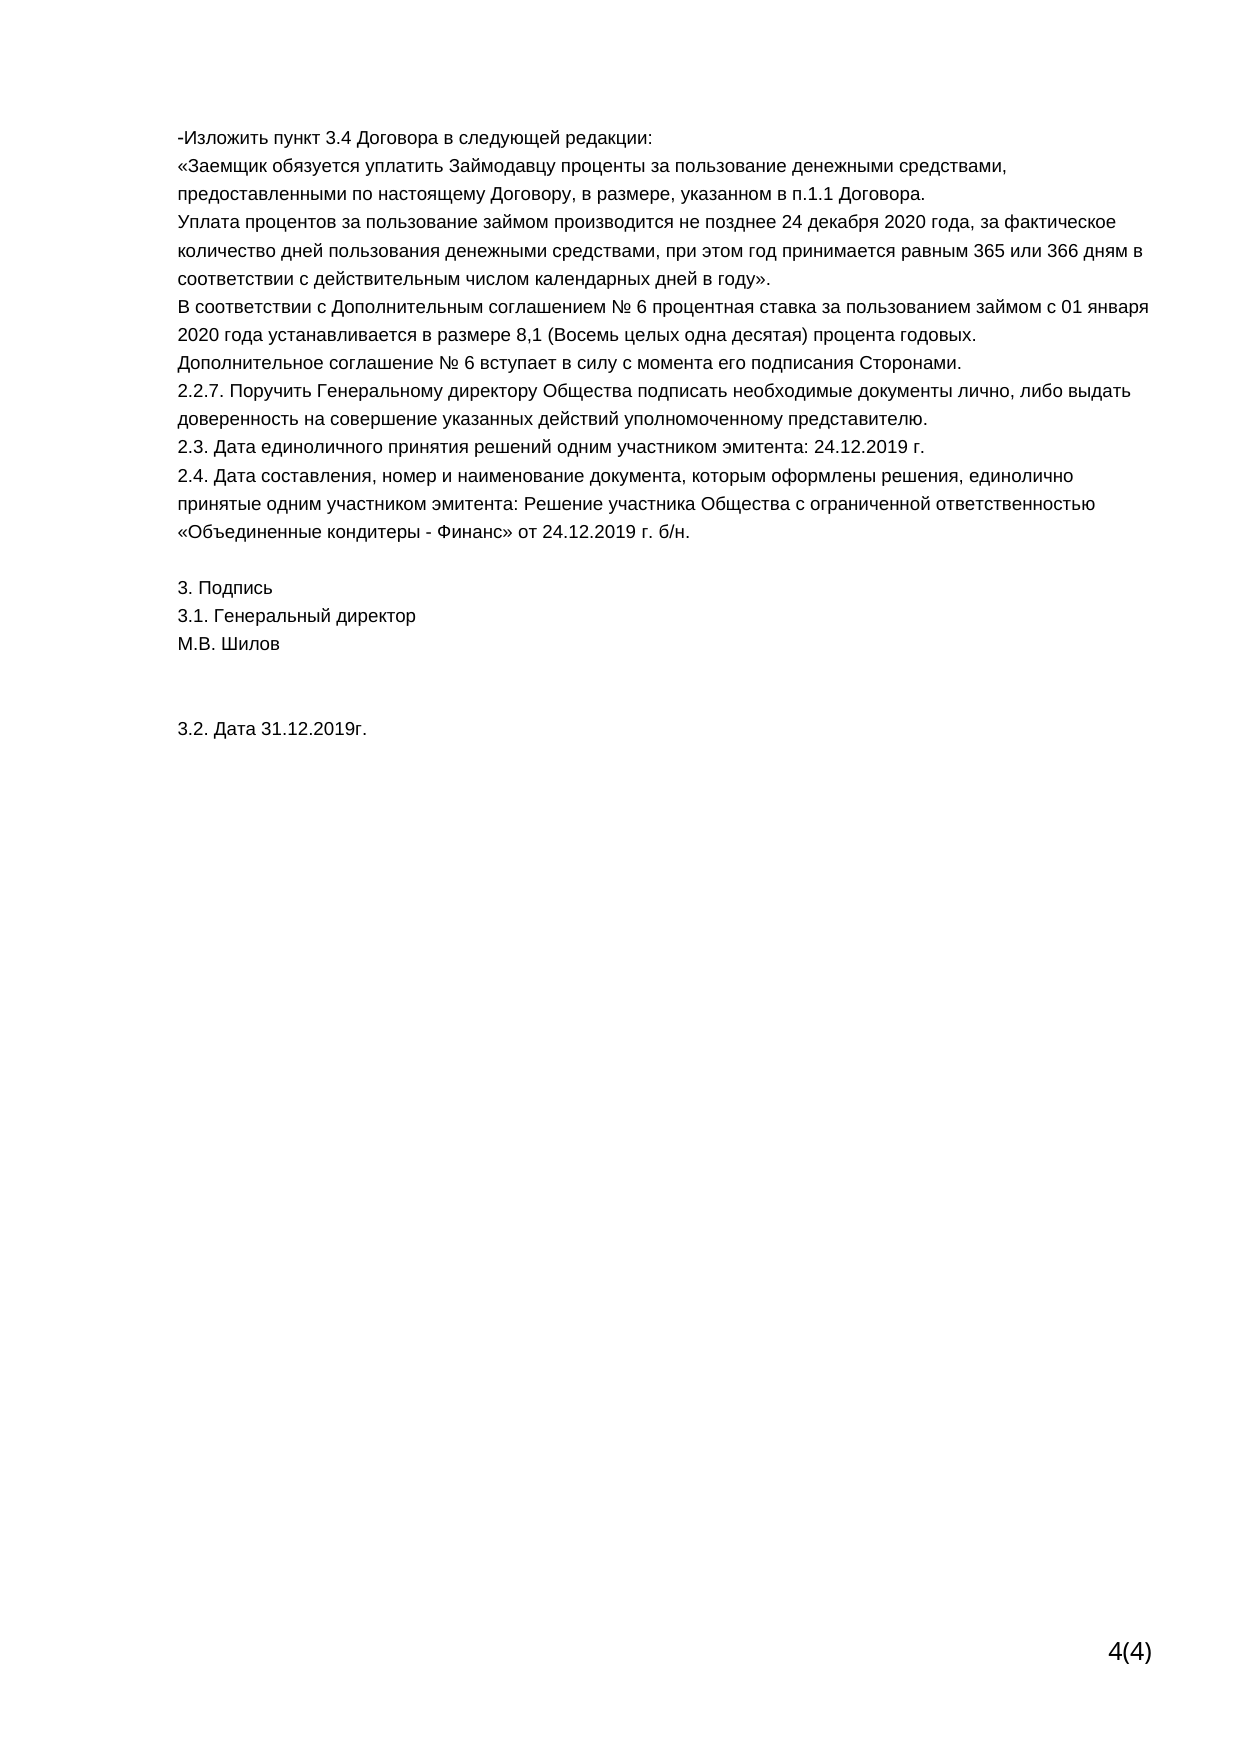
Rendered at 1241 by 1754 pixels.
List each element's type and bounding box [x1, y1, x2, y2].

text [177, 120, 1152, 739]
